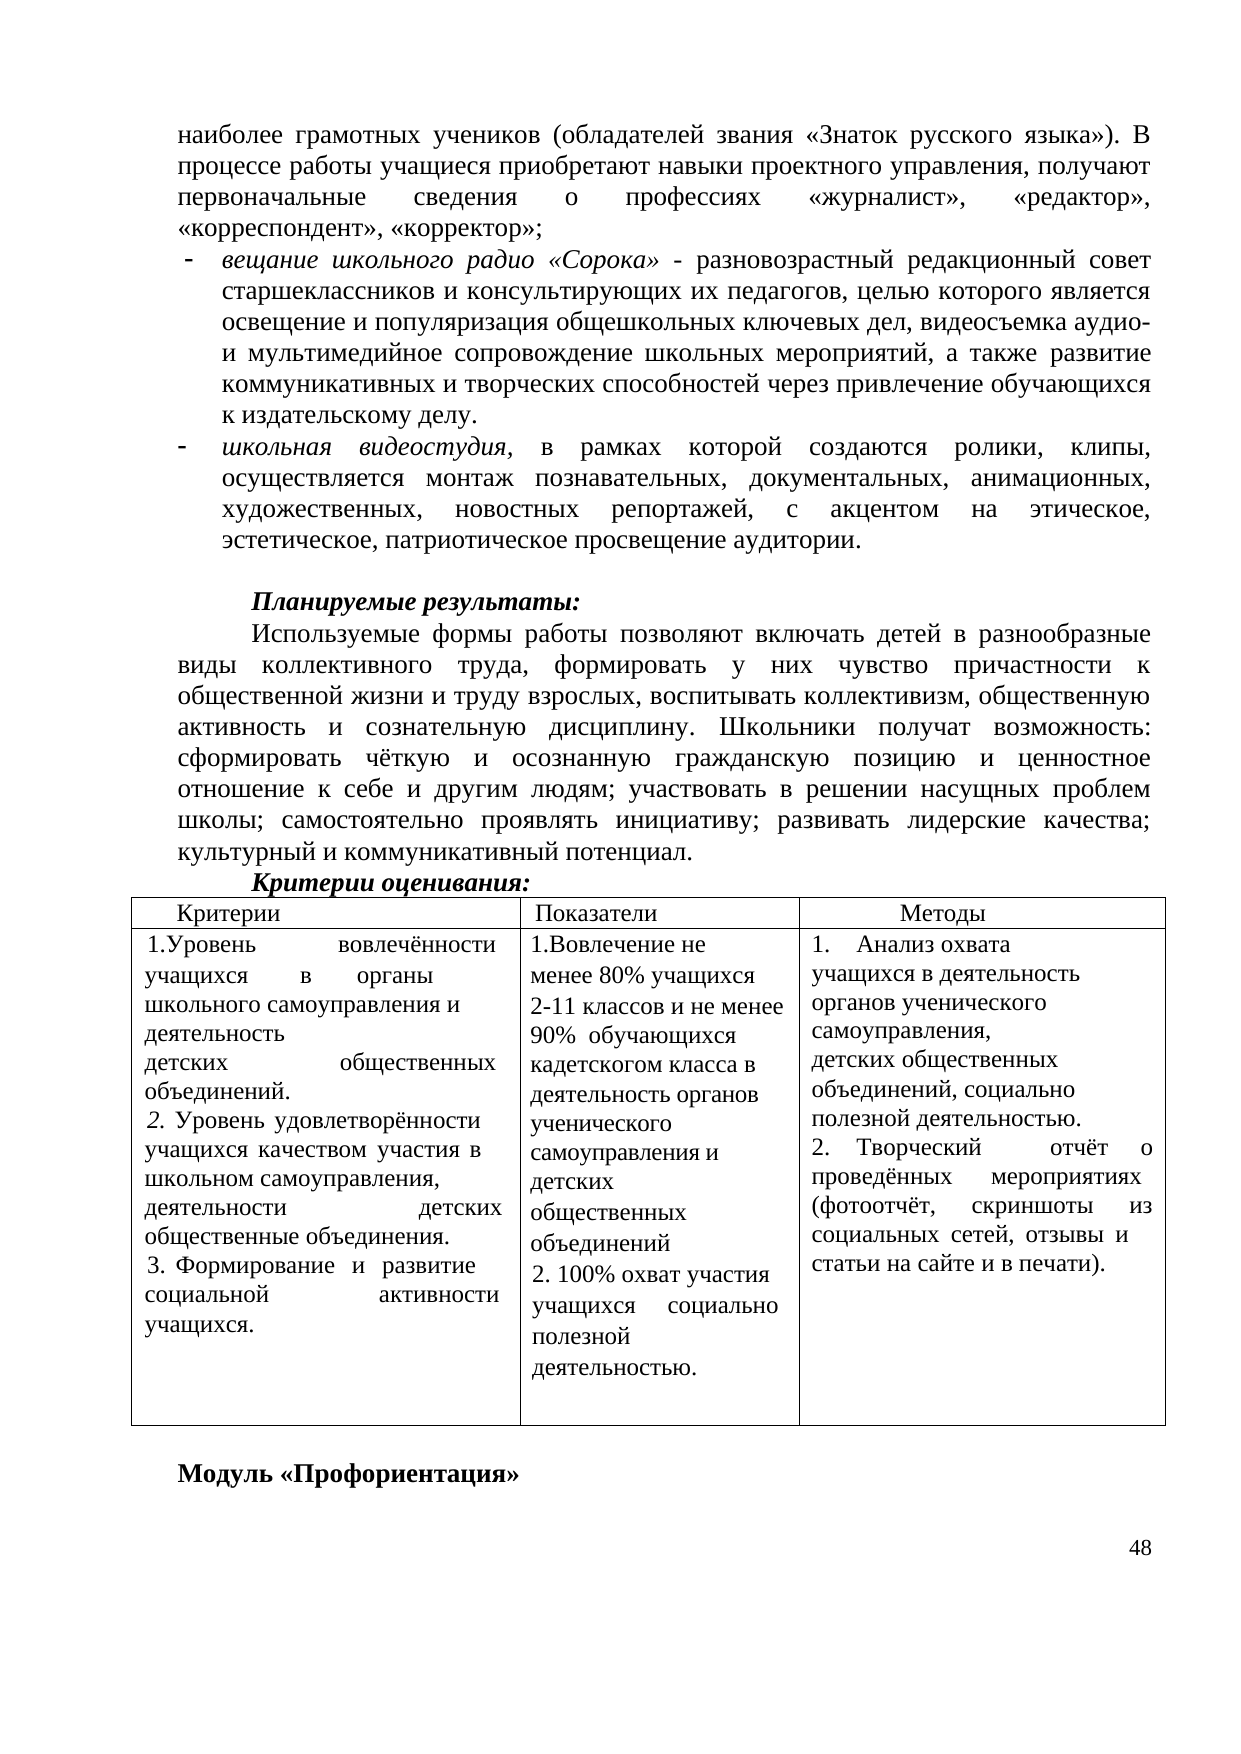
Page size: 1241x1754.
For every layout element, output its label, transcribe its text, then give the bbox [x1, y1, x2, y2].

table_cell деятельность органов ученического самоуправления и детских [521, 1078, 799, 1196]
table_cell 2. 100% охват участия [521, 1258, 799, 1289]
table_cell учащихся социально [521, 1289, 799, 1320]
table_cell 2-11 классов и не менее 90% обучающихся кадетскогом класса в [521, 990, 799, 1078]
text Используемые формы работы позволяют включать детей в разнообразные виды коллективного труда, формировать у них чувство причастности к общественной жизни и труду взрослых, воспитывать коллективизм, общественную активность и сознательную дисциплину. Школьники получат возможность: сформировать чёткую и осознанную гражданскую позицию и ценностное отношение к себе и другим людям; участвовать в решении насущных проблем школы; самостоятельно проявлять инициативу; развивать лидерские качества; культурный и коммуникативный потенциал. [177, 617, 1152, 866]
list школьная видеостудия, в рамках которой создаются ролики, клипы, осуществляется монтаж познавательных, документальных, анимационных, художественных, новостных репортажей, с акцентом на этическое, эстетическое, патриотическое просвещение аудитории. [177, 430, 1152, 554]
table_cell деятельностью. [521, 1351, 799, 1382]
table_cell 1.Вовлечение не [521, 929, 799, 959]
text Модуль «Профориентация» [177, 1457, 1152, 1488]
table_cell [521, 1382, 799, 1424]
table_cell 1. Анализ охвата учащихся в деятельность органов ученического самоуправления, детских общественных объединений, социально полезной деятельностью. 2. Творческий отчёт о проведённых мероприятиях (фотоотчёт, скриншоты из социальных сетей, отзывы и статьи на сайте и в печати). [800, 929, 1165, 1424]
table_header Методы [800, 898, 1165, 928]
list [177, 118, 1152, 243]
list вещание школьного радио «Сорока» - разновозрастный редакционный совет старшеклассников и консультирующих их педагогов, целью которого является освещение и популяризация общешкольных ключевых дел, видеосъемка аудио- и мультимедийное сопровождение школьных мероприятий, а также развитие коммуникативных и творческих способностей через привлечение обучающихся к издательскому делу. [184, 243, 1152, 430]
table_cell общественных [521, 1196, 799, 1227]
table_cell объединений [521, 1227, 799, 1258]
table_cell полезной [521, 1320, 799, 1351]
table_header Критерии [132, 898, 520, 928]
table_cell менее 80% учащихся [521, 959, 799, 990]
table_cell 1.Уровень вовлечённости [132, 929, 520, 959]
table_cell учащихся в органы школьного самоуправления и деятельность детских общественных объединений. 2. Уровень удовлетворённости учащихся качеством участия в школьном самоуправления, деятельности детских общественные объединения. 3. Формирование и развитие социальной активности учащихся. [132, 959, 520, 1424]
table_header Показатели [521, 898, 799, 928]
text Планируемые результаты: [177, 586, 1152, 617]
text Критерии оценивания: [177, 866, 1152, 897]
